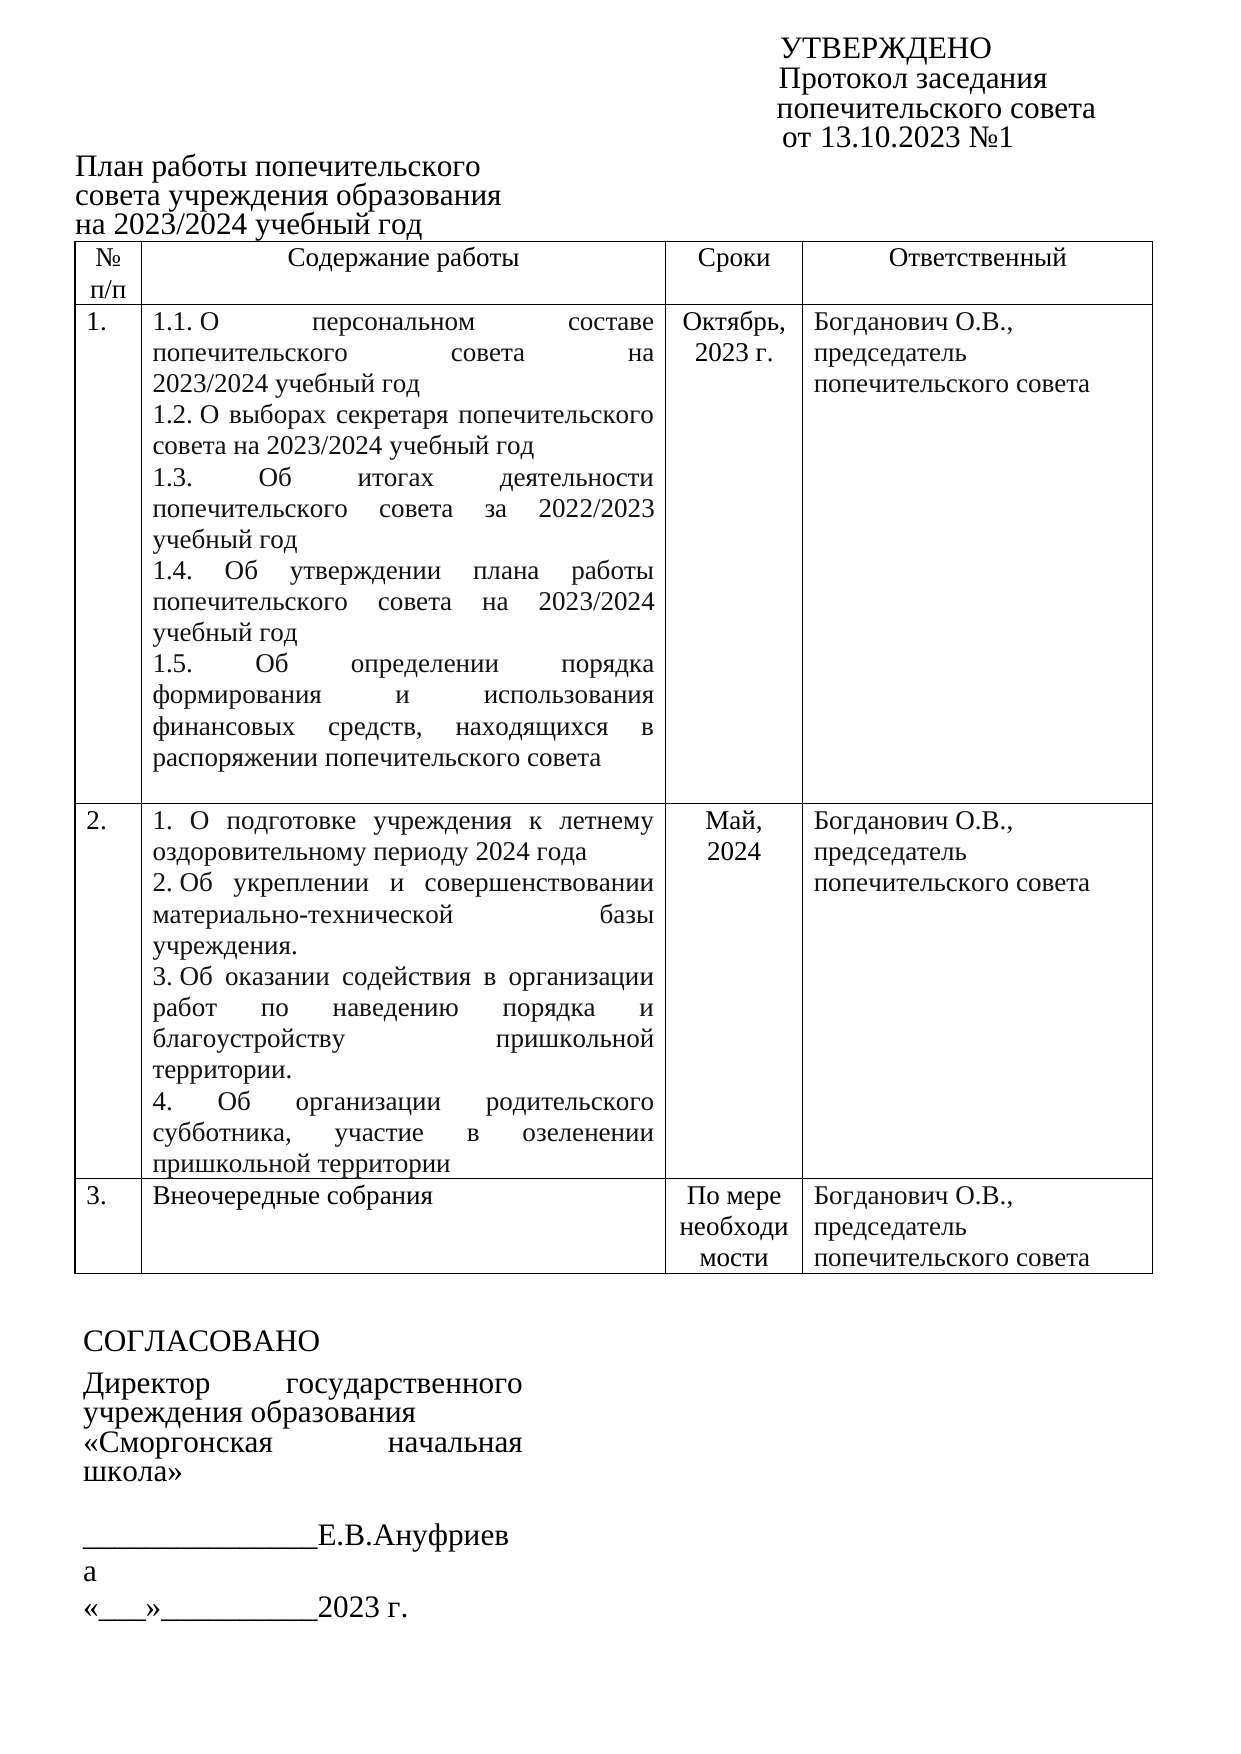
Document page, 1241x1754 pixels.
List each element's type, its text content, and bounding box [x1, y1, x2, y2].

table_cell Май, 2024 [666, 804, 802, 1178]
text Протокол заседания [186, 66, 1165, 95]
text УТВЕРЖДЕНО [186, 29, 1165, 66]
table_cell СОГЛАСОВАНО Директор государственного учреждения образования «Сморгонская начальная школа» _______________Е.В.Ануфриева «___»__________2023 г. [72, 1273, 534, 1624]
table_header № п/п [76, 242, 141, 304]
table_cell 3. [76, 1179, 141, 1272]
table_header Ответственный [803, 242, 1152, 304]
text совета учреждения образования [75, 182, 1165, 211]
table_cell Внеочередные собрания [142, 1179, 665, 1272]
table_header Содержание работы [142, 242, 665, 304]
table_cell 1. [76, 305, 141, 803]
table_cell Октябрь, 2023 г. [666, 305, 802, 803]
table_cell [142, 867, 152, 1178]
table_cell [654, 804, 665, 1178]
text План работы попечительского [75, 153, 1165, 182]
table_cell Богданович О.В., председатель попечительского совета [803, 305, 1152, 803]
table_cell По мере необходимости [666, 1179, 802, 1272]
text на 2023/2024 учебный год [75, 211, 1165, 241]
table_cell 2. [76, 804, 141, 1178]
text попечительского совета [186, 95, 1165, 124]
text от 13.10.2023 №1 [186, 124, 1165, 153]
table_cell 1.1. О персональном составе попечительского совета на 2023/2024 учебный год 1.2. О выборах секретаря попечительского совета на 2023/2024 учебный год 1.3. Об итогах деятельности попечительского совета за 2022/2023 учебный год 1.4. Об утверждении плана работы попечительского совета на 2023/2024 учебный год 1.5. Об определении порядка формирования и использования финансовых средств, находящихся в распоряжении попечительского совета [142, 305, 665, 803]
table_header Сроки [666, 242, 802, 304]
table_cell Богданович О.В., председатель попечительского совета [803, 1179, 1152, 1272]
table_cell Богданович О.В., председатель попечительского совета [803, 804, 1152, 1178]
